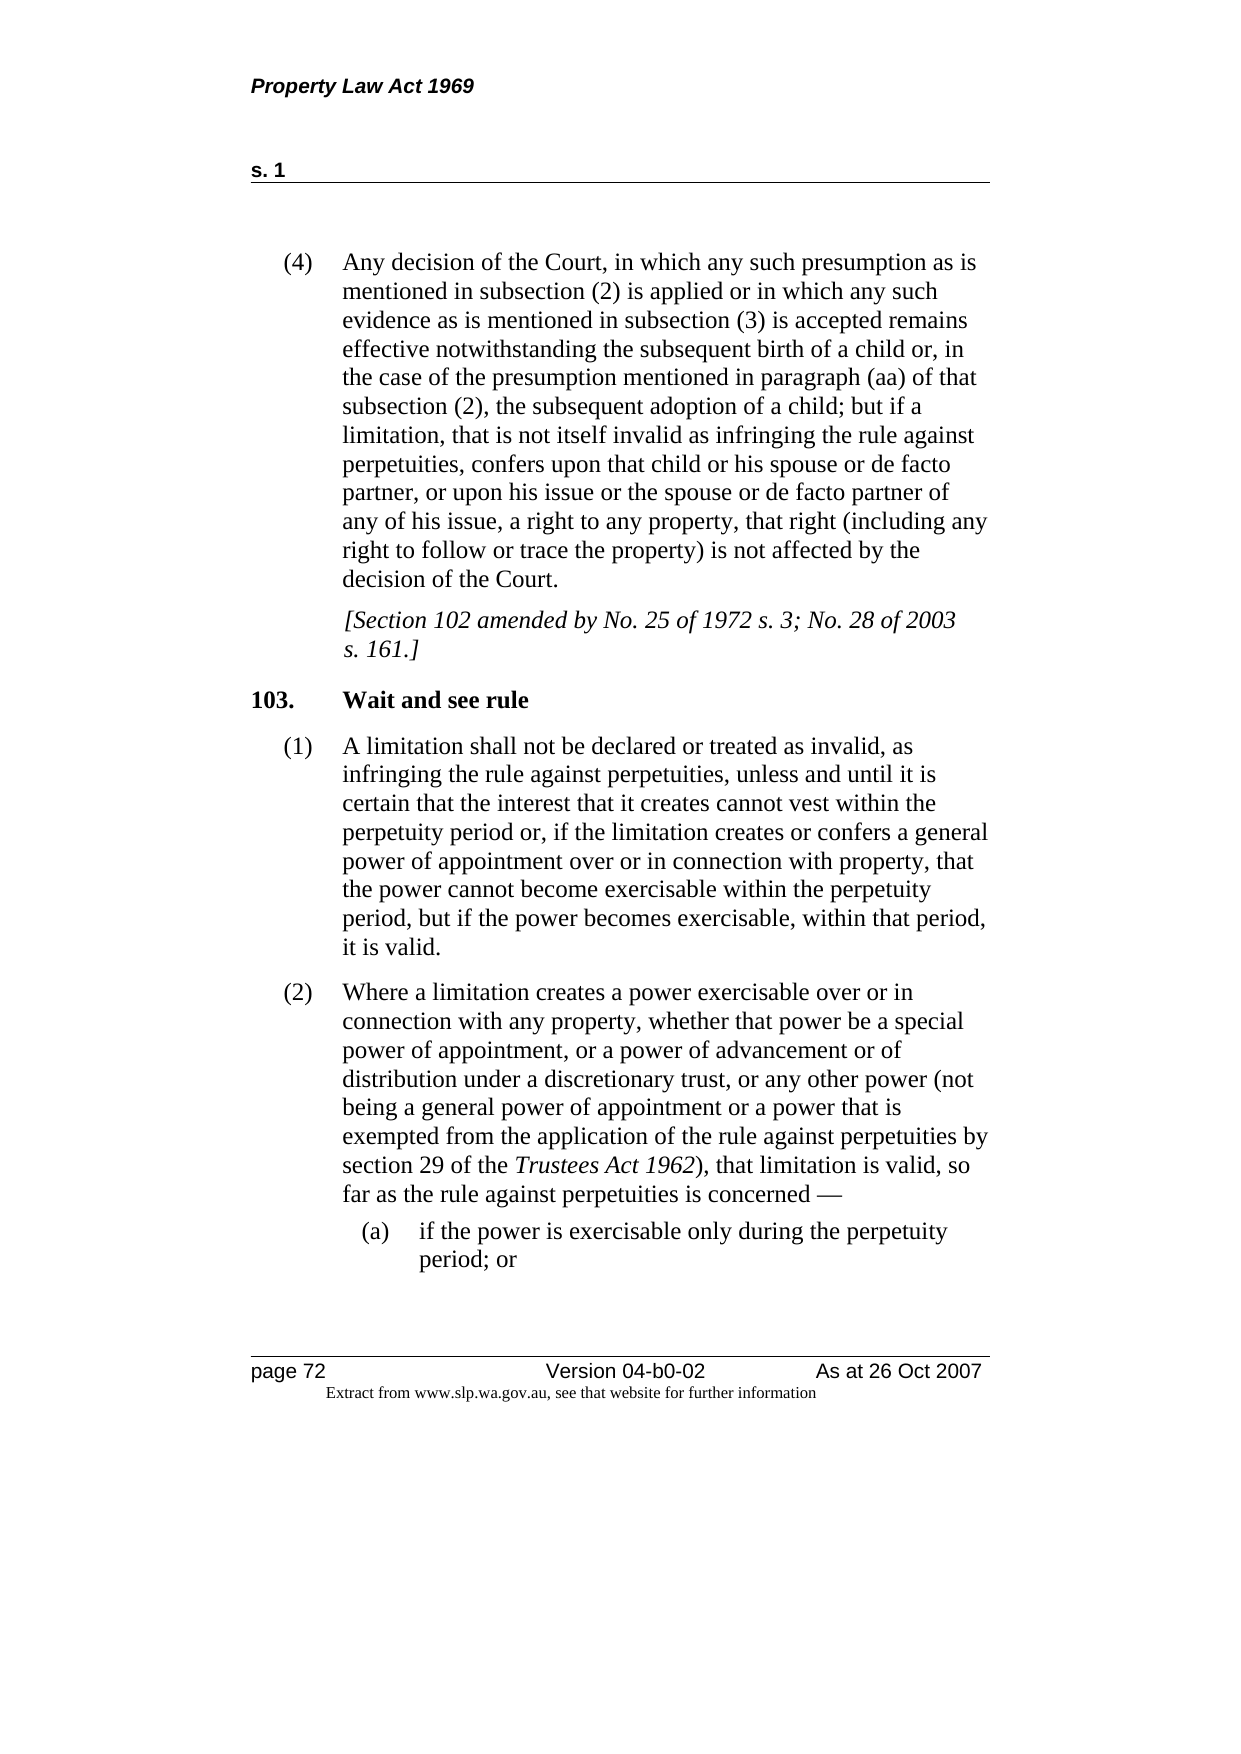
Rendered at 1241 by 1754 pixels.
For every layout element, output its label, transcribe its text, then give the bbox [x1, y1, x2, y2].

text (1) A limitation shall not be declared or treated as invalid, as infringing the rule against perpetuities, unless and until it is certain that the interest that it creates cannot vest within the perpetuity period or, if the limitation creates or confers a general power of appointment over or in connection with property, that the power cannot become exercisable within the perpetuity period, but if the power becomes exercisable, within that period, it is valid. [251, 731, 990, 961]
subtitle 103. Wait and see rule [251, 685, 990, 714]
text (a) if the power is exercisable only during the perpetuity period; or [251, 1216, 990, 1273]
text (4) Any decision of the Court, in which any such presumption as is mentioned in subsection (2) is applied or in which any such evidence as is mentioned in subsection (3) is accepted remains effective notwithstanding the subsequent birth of a child or, in the case of the presumption mentioned in paragraph (aa) of that subsection (2), the subsequent adoption of a child; but if a limitation, that is not itself invalid as infringing the rule against perpetuities, confers upon that child or his spouse or de facto partner, or upon his issue or the spouse or de facto partner of any of his issue, a right to any property, that right (including any right to follow or trace the property) is not affected by the decision of the Court. [251, 247, 990, 592]
text [Section 102 amended by No. 25 of 1972 s. 3; No. 28 of 2003 s. 161.] [251, 605, 990, 662]
text (2) Where a limitation creates a power exercisable over or in connection with any property, whether that power be a special power of appointment, or a power of advancement or of distribution under a discretionary trust, or any other power (not being a general power of appointment or a power that is exempted from the application of the rule against perpetuities by section 29 of the Trustees Act 1962), that limitation is valid, so far as the rule against perpetuities is concerned — [251, 977, 990, 1207]
